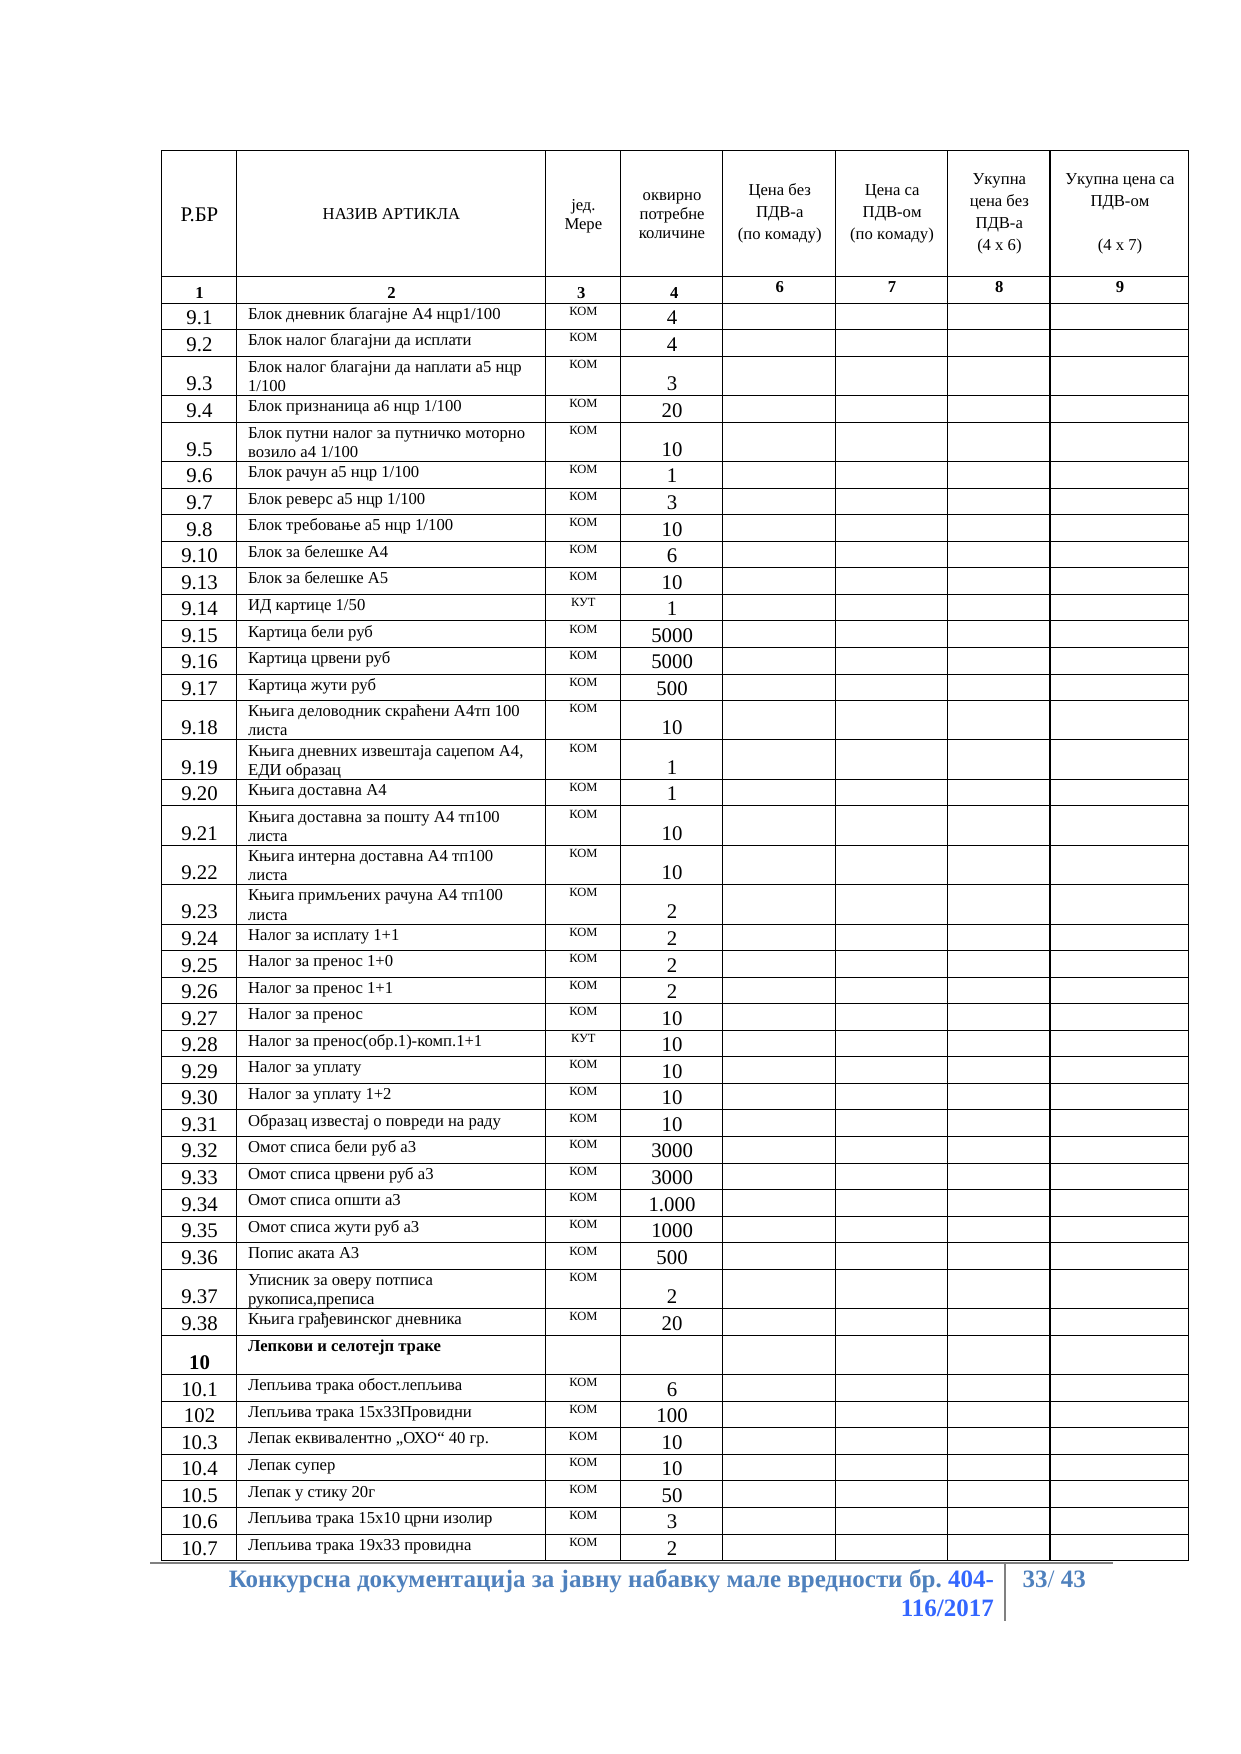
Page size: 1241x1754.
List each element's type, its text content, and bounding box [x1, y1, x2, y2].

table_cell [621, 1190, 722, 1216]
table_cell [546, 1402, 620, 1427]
table_cell 3 [621, 357, 722, 395]
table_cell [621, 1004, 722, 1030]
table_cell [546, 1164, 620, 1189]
table_cell [836, 846, 947, 884]
table_cell [948, 925, 1049, 950]
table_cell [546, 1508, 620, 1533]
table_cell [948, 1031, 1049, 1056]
table_cell [836, 780, 947, 805]
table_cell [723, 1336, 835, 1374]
table_cell [1051, 701, 1188, 739]
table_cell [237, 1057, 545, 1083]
table_cell Блок дневник благајне А4 нцр1/100 [237, 304, 545, 329]
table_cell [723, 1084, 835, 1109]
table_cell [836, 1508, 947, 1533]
table_header оквирно потребне количине [621, 151, 722, 276]
table_cell [948, 648, 1049, 673]
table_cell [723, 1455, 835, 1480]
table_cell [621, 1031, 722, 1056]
table_cell [948, 357, 1049, 395]
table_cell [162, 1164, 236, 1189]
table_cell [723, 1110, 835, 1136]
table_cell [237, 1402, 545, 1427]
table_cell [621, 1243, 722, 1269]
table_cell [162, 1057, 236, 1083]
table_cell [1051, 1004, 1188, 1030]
table_header НАЗИВ АРТИКЛА [237, 151, 545, 276]
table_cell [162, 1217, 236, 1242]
table_cell 9.2 [162, 330, 236, 356]
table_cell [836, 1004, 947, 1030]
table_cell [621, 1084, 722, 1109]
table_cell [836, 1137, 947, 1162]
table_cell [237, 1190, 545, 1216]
table_cell КОМ [546, 423, 620, 461]
table_cell [1051, 396, 1188, 422]
table_cell 9 [1051, 277, 1188, 302]
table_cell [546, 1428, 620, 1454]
table_cell КОМ [546, 621, 620, 647]
table_cell [723, 675, 835, 700]
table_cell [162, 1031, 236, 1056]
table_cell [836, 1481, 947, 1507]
table_cell Књига доставна А4 [237, 780, 545, 805]
table_cell [948, 675, 1049, 700]
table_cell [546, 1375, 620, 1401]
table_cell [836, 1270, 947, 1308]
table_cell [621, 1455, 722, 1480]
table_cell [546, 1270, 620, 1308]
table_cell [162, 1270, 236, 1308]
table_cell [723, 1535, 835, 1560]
table_cell [723, 396, 835, 422]
table_cell [836, 740, 947, 779]
table_cell 9.23 [162, 885, 236, 923]
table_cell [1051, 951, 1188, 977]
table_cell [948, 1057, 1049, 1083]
table_cell 20 [621, 396, 722, 422]
table_cell 2 [621, 925, 722, 950]
table_cell [836, 701, 947, 739]
table_cell Блок признаница а6 нцр 1/100 [237, 396, 545, 422]
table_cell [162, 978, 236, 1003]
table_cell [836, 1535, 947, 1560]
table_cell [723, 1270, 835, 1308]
table_cell 5000 [621, 621, 722, 647]
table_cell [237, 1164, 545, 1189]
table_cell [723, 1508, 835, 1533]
table_cell Књига деловодник скраћени А4тп 100 листа [237, 701, 545, 739]
table_cell [948, 396, 1049, 422]
table_cell 10 [621, 423, 722, 461]
table_cell 1 [621, 595, 722, 620]
table_cell [723, 595, 835, 620]
table_cell КОМ [546, 462, 620, 487]
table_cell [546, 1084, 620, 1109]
table_cell 9.21 [162, 806, 236, 845]
table_cell [723, 925, 835, 950]
table_cell 10 [621, 806, 722, 845]
table_cell [723, 740, 835, 779]
table_cell [1051, 925, 1188, 950]
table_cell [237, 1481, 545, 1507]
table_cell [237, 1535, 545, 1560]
table_cell [1051, 648, 1188, 673]
table_cell [948, 621, 1049, 647]
table_cell 8 [948, 277, 1049, 302]
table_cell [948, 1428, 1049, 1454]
table_cell 1 [621, 780, 722, 805]
table_cell Књига дневних извештаја саџепом А4, ЕДИ образац [237, 740, 545, 779]
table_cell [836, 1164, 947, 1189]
table_cell [836, 925, 947, 950]
table_cell 4 [621, 304, 722, 329]
table_cell КОМ [546, 925, 620, 950]
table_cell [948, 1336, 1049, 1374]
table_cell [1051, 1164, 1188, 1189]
table_header Цена са ПДВ-ом (по комаду) [836, 151, 947, 276]
table_cell [948, 330, 1049, 356]
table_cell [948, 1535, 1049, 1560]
table_cell [723, 462, 835, 487]
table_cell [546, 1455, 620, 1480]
table_cell 10 [621, 846, 722, 884]
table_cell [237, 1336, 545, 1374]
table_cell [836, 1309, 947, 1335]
table_cell [1051, 304, 1188, 329]
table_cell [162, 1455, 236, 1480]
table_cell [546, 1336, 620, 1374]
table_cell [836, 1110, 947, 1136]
table_cell [1051, 489, 1188, 514]
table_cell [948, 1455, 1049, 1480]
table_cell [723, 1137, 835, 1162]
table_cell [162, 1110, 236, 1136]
table_cell [723, 568, 835, 594]
table_cell КОМ [546, 780, 620, 805]
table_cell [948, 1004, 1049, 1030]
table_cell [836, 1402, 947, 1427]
table_cell 5000 [621, 648, 722, 673]
table_cell [948, 885, 1049, 923]
table_cell [948, 304, 1049, 329]
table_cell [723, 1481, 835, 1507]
table_cell 2 [621, 951, 722, 977]
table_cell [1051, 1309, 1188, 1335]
table_cell 7 [836, 277, 947, 302]
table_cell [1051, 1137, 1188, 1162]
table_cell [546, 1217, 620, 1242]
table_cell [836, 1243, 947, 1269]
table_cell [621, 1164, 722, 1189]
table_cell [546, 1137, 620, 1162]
table_cell 3 [621, 489, 722, 514]
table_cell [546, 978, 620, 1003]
table_cell 9.24 [162, 925, 236, 950]
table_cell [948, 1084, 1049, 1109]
table_cell 9.25 [162, 951, 236, 977]
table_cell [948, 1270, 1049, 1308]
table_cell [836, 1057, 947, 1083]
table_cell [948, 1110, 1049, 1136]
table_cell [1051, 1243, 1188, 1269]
table_cell [1051, 621, 1188, 647]
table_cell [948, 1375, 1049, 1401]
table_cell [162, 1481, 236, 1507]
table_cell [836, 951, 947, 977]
table_cell Блок налог благајни да наплати а5 нцр 1/100 [237, 357, 545, 395]
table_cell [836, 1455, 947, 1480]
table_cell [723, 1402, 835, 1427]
table_cell Налог за исплату 1+1 [237, 925, 545, 950]
table_cell КОМ [546, 357, 620, 395]
table_cell [836, 621, 947, 647]
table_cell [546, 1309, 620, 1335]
table_cell Блок реверс а5 нцр 1/100 [237, 489, 545, 514]
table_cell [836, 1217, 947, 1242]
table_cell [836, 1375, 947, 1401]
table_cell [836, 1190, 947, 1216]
table_cell [1051, 675, 1188, 700]
table_header Укупна цена са ПДВ-ом (4 x 7) [1051, 151, 1188, 276]
table_cell [948, 542, 1049, 567]
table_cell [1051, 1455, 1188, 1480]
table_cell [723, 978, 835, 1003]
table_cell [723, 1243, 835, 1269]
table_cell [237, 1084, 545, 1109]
table_cell 9.16 [162, 648, 236, 673]
table_cell [723, 885, 835, 923]
table_cell [723, 542, 835, 567]
table_cell 9.15 [162, 621, 236, 647]
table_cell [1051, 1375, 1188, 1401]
table_cell [723, 780, 835, 805]
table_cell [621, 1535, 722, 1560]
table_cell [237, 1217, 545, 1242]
table_cell 9.17 [162, 675, 236, 700]
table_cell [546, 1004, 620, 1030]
table_cell [948, 568, 1049, 594]
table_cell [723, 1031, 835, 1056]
table_cell [723, 648, 835, 673]
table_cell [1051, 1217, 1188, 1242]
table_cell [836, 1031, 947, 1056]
table_cell КОМ [546, 542, 620, 567]
table_cell [1051, 423, 1188, 461]
table_cell КОМ [546, 515, 620, 541]
table_cell 2 [621, 885, 722, 923]
table_cell [948, 489, 1049, 514]
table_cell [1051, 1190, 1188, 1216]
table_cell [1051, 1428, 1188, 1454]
table_cell 9.8 [162, 515, 236, 541]
table_cell [1051, 515, 1188, 541]
table_cell 500 [621, 675, 722, 700]
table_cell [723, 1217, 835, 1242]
table_cell [1051, 885, 1188, 923]
table_cell [1051, 780, 1188, 805]
table_cell 6 [723, 277, 835, 302]
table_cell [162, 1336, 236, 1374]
table_cell [948, 806, 1049, 845]
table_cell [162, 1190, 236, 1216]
table_cell КОМ [546, 846, 620, 884]
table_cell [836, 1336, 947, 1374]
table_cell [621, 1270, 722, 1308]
table_cell 9.3 [162, 357, 236, 395]
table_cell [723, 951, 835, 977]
table_cell Блок рачун а5 нцр 1/100 [237, 462, 545, 487]
table_cell 9.7 [162, 489, 236, 514]
table_cell Блок требовање а5 нцр 1/100 [237, 515, 545, 541]
table_cell [1051, 806, 1188, 845]
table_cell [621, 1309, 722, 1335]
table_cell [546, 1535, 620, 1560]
table_cell Блок за белешке А4 [237, 542, 545, 567]
table_header јед. Мере [546, 151, 620, 276]
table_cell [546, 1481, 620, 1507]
table_cell Књига доставна за пошту А4 тп100 листа [237, 806, 545, 845]
table_cell 10 [621, 568, 722, 594]
table_cell 9.10 [162, 542, 236, 567]
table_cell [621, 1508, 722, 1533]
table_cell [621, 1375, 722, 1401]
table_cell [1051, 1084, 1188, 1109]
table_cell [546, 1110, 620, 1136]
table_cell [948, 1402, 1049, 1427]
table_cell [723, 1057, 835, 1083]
table_cell Картица црвени руб [237, 648, 545, 673]
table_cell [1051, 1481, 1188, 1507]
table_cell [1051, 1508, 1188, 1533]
table_cell КОМ [546, 675, 620, 700]
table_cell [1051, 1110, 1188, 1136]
table_cell Картица жути руб [237, 675, 545, 700]
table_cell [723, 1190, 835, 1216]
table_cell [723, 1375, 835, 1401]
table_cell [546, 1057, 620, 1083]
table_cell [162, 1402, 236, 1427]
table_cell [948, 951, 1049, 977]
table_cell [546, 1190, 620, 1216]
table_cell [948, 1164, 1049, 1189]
table_cell КОМ [546, 701, 620, 739]
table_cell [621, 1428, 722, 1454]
table_cell [1051, 330, 1188, 356]
table_cell Блок налог благајни да исплати [237, 330, 545, 356]
table_cell КОМ [546, 648, 620, 673]
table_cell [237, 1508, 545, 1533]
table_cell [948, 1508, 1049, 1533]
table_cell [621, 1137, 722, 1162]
table_cell Блок путни налог за путничко моторно возило а4 1/100 [237, 423, 545, 461]
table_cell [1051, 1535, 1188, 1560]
table_cell [836, 462, 947, 487]
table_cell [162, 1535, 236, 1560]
table_cell [836, 396, 947, 422]
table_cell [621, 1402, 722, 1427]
table_cell [948, 515, 1049, 541]
table_cell 9.13 [162, 568, 236, 594]
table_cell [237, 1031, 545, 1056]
table_header Укупна цена без ПДВ-а (4 x 6) [948, 151, 1049, 276]
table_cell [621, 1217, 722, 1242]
table_cell КОМ [546, 330, 620, 356]
table_cell [723, 304, 835, 329]
table_cell 9.14 [162, 595, 236, 620]
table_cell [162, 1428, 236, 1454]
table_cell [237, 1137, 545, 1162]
table_cell КОМ [546, 806, 620, 845]
table_cell Књига примљених рачуна А4 тп100 листа [237, 885, 545, 923]
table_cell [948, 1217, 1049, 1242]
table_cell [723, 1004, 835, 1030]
table_cell [723, 357, 835, 395]
table_cell Картица бели руб [237, 621, 545, 647]
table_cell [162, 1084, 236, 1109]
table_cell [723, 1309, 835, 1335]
table_cell 9.18 [162, 701, 236, 739]
table_cell 1 [621, 462, 722, 487]
table_cell [1051, 595, 1188, 620]
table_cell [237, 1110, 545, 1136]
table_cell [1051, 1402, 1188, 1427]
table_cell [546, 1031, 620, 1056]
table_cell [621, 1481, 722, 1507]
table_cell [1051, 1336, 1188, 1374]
table_cell Налог за пренос 1+0 [237, 951, 545, 977]
table_cell [836, 542, 947, 567]
table_cell [948, 846, 1049, 884]
table_cell КОМ [546, 740, 620, 779]
table_cell [723, 621, 835, 647]
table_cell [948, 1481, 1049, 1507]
table_cell 9.20 [162, 780, 236, 805]
table_cell [836, 357, 947, 395]
table_cell [723, 701, 835, 739]
table_cell Блок за белешке А5 [237, 568, 545, 594]
table_cell 9.4 [162, 396, 236, 422]
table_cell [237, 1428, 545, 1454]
table_cell 6 [621, 542, 722, 567]
table_cell ИД картице 1/50 [237, 595, 545, 620]
table_cell [836, 330, 947, 356]
table_cell [723, 806, 835, 845]
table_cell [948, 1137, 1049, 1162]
table_cell [836, 885, 947, 923]
table_cell [948, 462, 1049, 487]
table_cell 4 [621, 330, 722, 356]
table_cell КОМ [546, 885, 620, 923]
table_cell 9.1 [162, 304, 236, 329]
table_cell [836, 568, 947, 594]
table_cell [1051, 846, 1188, 884]
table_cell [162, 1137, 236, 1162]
table_cell [723, 489, 835, 514]
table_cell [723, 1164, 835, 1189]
table_cell [1051, 542, 1188, 567]
table_cell Књига интерна доставна А4 тп100 листа [237, 846, 545, 884]
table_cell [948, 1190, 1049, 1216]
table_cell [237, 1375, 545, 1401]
table_cell КУТ [546, 595, 620, 620]
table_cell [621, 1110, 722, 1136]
table_cell 1 [162, 277, 236, 302]
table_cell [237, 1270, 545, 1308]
table_cell [1051, 462, 1188, 487]
table_cell 9.6 [162, 462, 236, 487]
table_cell [723, 846, 835, 884]
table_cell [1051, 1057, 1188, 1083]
table_cell [948, 595, 1049, 620]
table_cell 3 [546, 277, 620, 302]
table_cell [836, 675, 947, 700]
table_cell [723, 515, 835, 541]
table_cell 9.22 [162, 846, 236, 884]
table_cell [836, 423, 947, 461]
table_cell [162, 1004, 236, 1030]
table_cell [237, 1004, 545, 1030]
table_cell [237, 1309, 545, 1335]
table_cell 9.19 [162, 740, 236, 779]
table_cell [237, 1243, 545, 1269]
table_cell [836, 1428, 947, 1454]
table_cell КОМ [546, 951, 620, 977]
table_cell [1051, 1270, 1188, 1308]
table_cell [723, 423, 835, 461]
table_cell [948, 423, 1049, 461]
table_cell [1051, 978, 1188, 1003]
table_cell [948, 780, 1049, 805]
table_cell [836, 515, 947, 541]
table_cell 2 [237, 277, 545, 302]
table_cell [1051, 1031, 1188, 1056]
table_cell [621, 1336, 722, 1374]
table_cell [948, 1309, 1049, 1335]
table_cell [948, 701, 1049, 739]
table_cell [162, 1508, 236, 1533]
table_cell [836, 648, 947, 673]
table_cell [836, 806, 947, 845]
table_cell [836, 304, 947, 329]
table_cell КОМ [546, 396, 620, 422]
table_cell 1 [621, 740, 722, 779]
table_cell [723, 330, 835, 356]
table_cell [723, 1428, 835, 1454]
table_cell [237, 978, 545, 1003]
table_cell [1051, 568, 1188, 594]
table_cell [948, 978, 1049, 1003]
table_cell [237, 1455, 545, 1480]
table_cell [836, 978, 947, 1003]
table_cell 10 [621, 515, 722, 541]
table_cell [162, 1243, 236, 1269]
table_cell [948, 740, 1049, 779]
table_cell 9.5 [162, 423, 236, 461]
table_cell [836, 489, 947, 514]
table_cell КОМ [546, 489, 620, 514]
table_cell [1051, 740, 1188, 779]
table_cell 10 [621, 701, 722, 739]
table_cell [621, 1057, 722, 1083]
table_cell [836, 595, 947, 620]
table_header Цена без ПДВ-а (по комаду) [723, 151, 835, 276]
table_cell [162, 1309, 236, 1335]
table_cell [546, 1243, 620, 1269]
table_cell 4 [621, 277, 722, 302]
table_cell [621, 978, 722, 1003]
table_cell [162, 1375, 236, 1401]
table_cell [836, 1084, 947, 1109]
table_header Р.БР [162, 151, 236, 276]
table_cell КОМ [546, 304, 620, 329]
table_cell [1051, 357, 1188, 395]
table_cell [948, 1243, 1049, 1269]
table_cell КОМ [546, 568, 620, 594]
